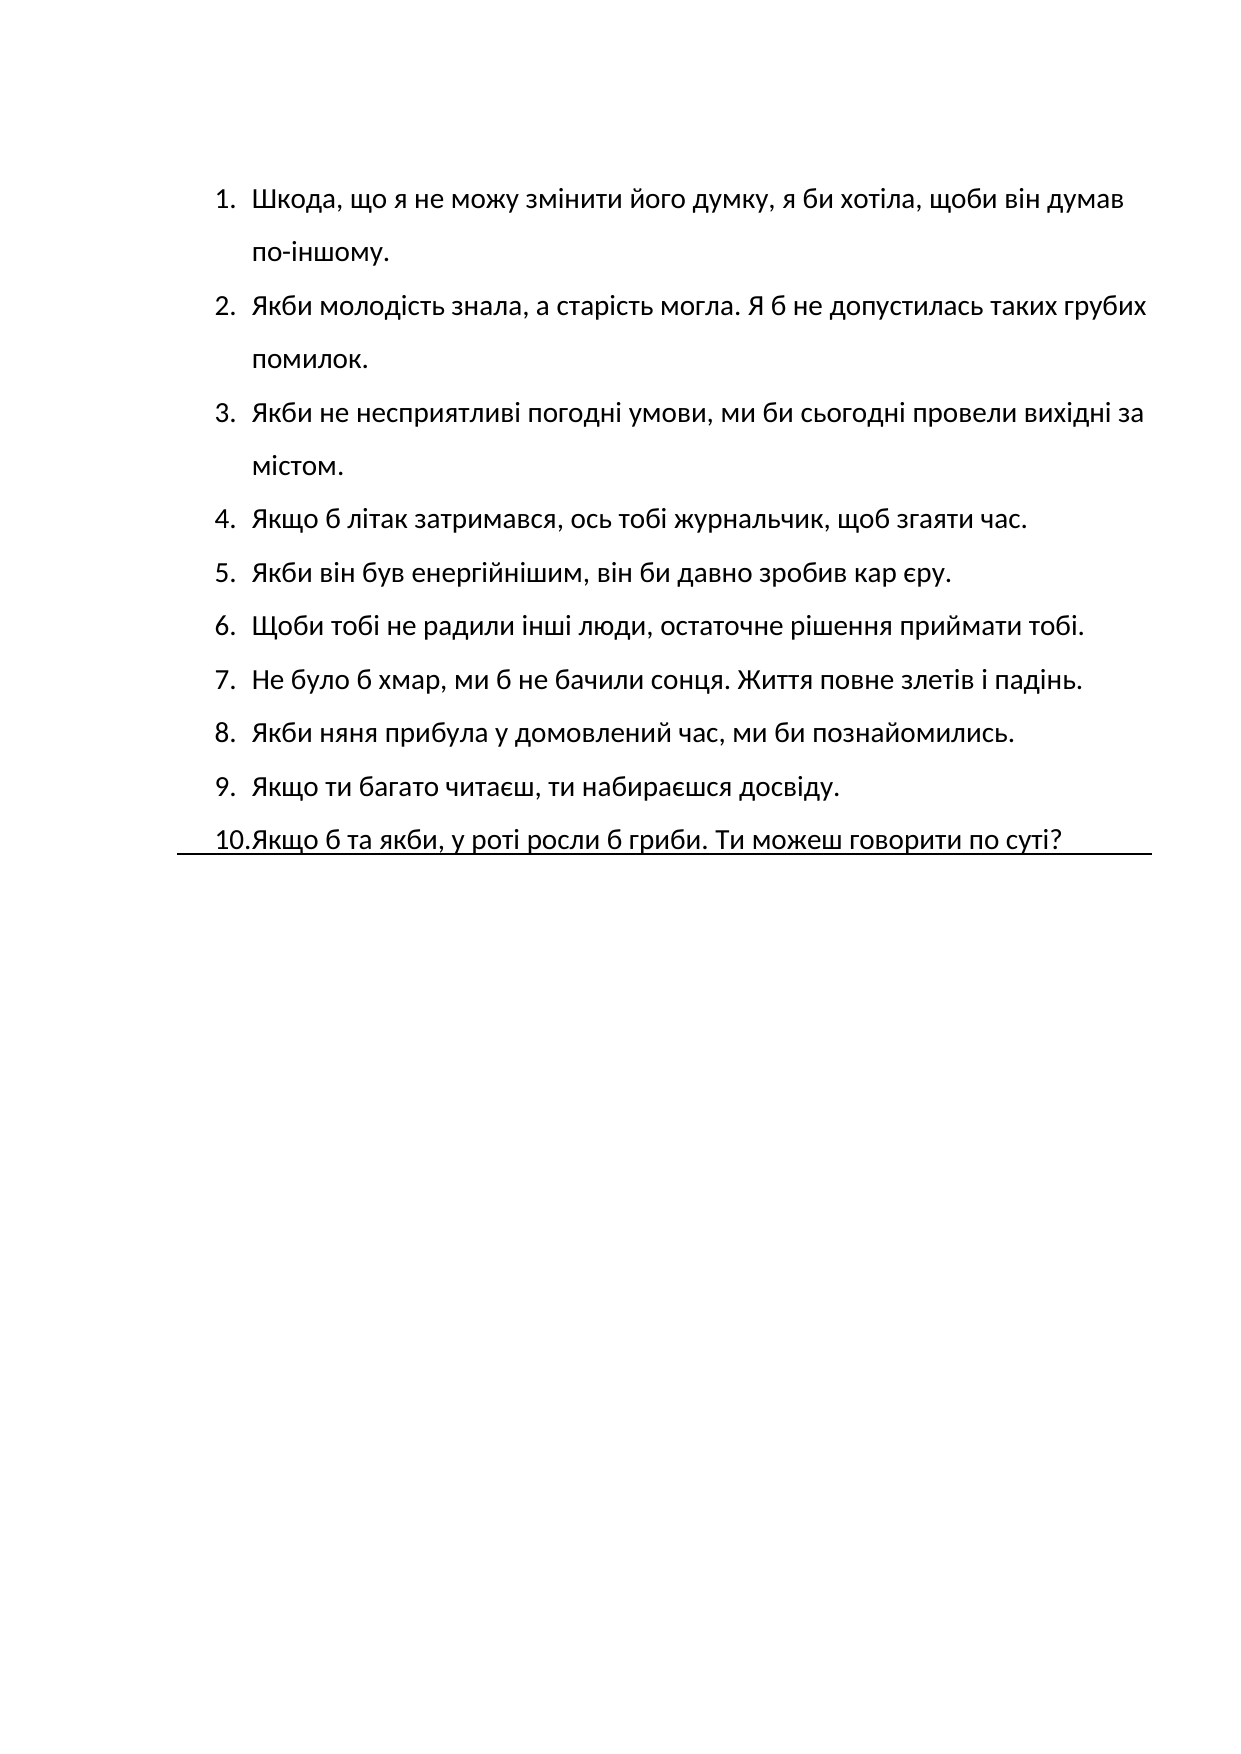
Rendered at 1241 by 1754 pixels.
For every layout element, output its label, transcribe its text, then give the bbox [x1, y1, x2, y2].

list Якби не несприятливі погодні умови, ми би сьогодні провели вихідні за містом. [214, 394, 1152, 483]
list Щоби тобі не радили інші люди, остаточне рішення приймати тобі. [214, 607, 1152, 643]
list Якщо б та якби, у роті росли б гриби. Ти можеш говорити по суті? [214, 821, 1152, 853]
list Не було б хмар, ми б не бачили сонця. Життя повне злетів і падінь. [214, 661, 1152, 696]
list Шкода, що я не можу змінити його думку, я би хотіла, щоби він думав по-іншому. [214, 180, 1152, 269]
list Якщо ти багато читаєш, ти набираєшся досвіду. [214, 768, 1152, 803]
list Якби молодість знала, а старість могла. Я б не допустилась таких грубих помилок. [214, 287, 1152, 376]
list Якби няня прибула у домовлений час, ми би познайомились. [214, 714, 1152, 750]
list Якщо б літак затримався, ось тобі журнальчик, щоб згаяти час. [214, 501, 1152, 536]
list Якби він був енергійнішим, він би давно зробив кар єру. [214, 554, 1152, 589]
